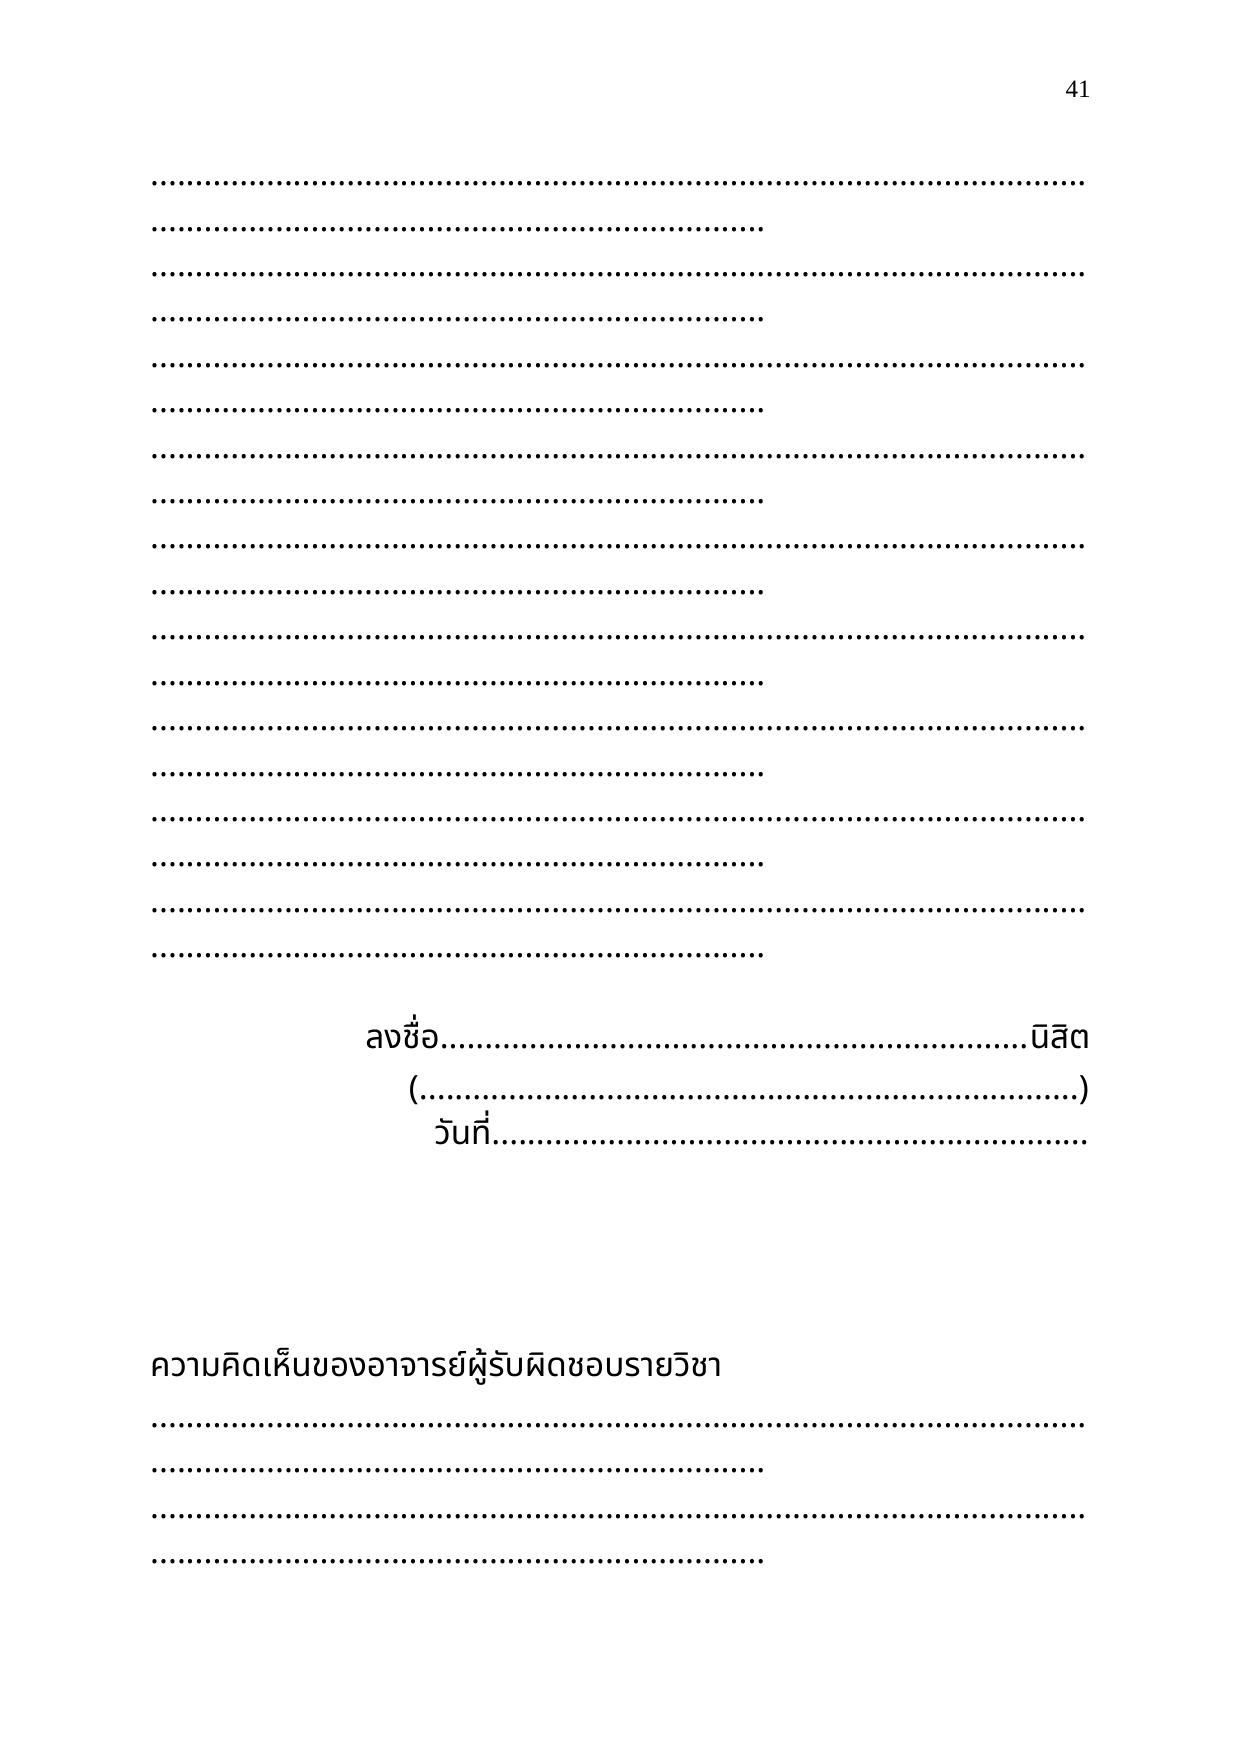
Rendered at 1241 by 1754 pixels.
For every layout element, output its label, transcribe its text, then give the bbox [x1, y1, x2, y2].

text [150, 1482, 1090, 1573]
text ความคิดเห็นของอาจารย์ผู้รับผิดชอบรายวิชา [150, 1341, 1090, 1392]
text ลงชื่อ..................................................................นิสิต [150, 1013, 1090, 1063]
text วันที่................................................................... [150, 1109, 1090, 1159]
text (..........................................................................) [150, 1063, 1090, 1109]
